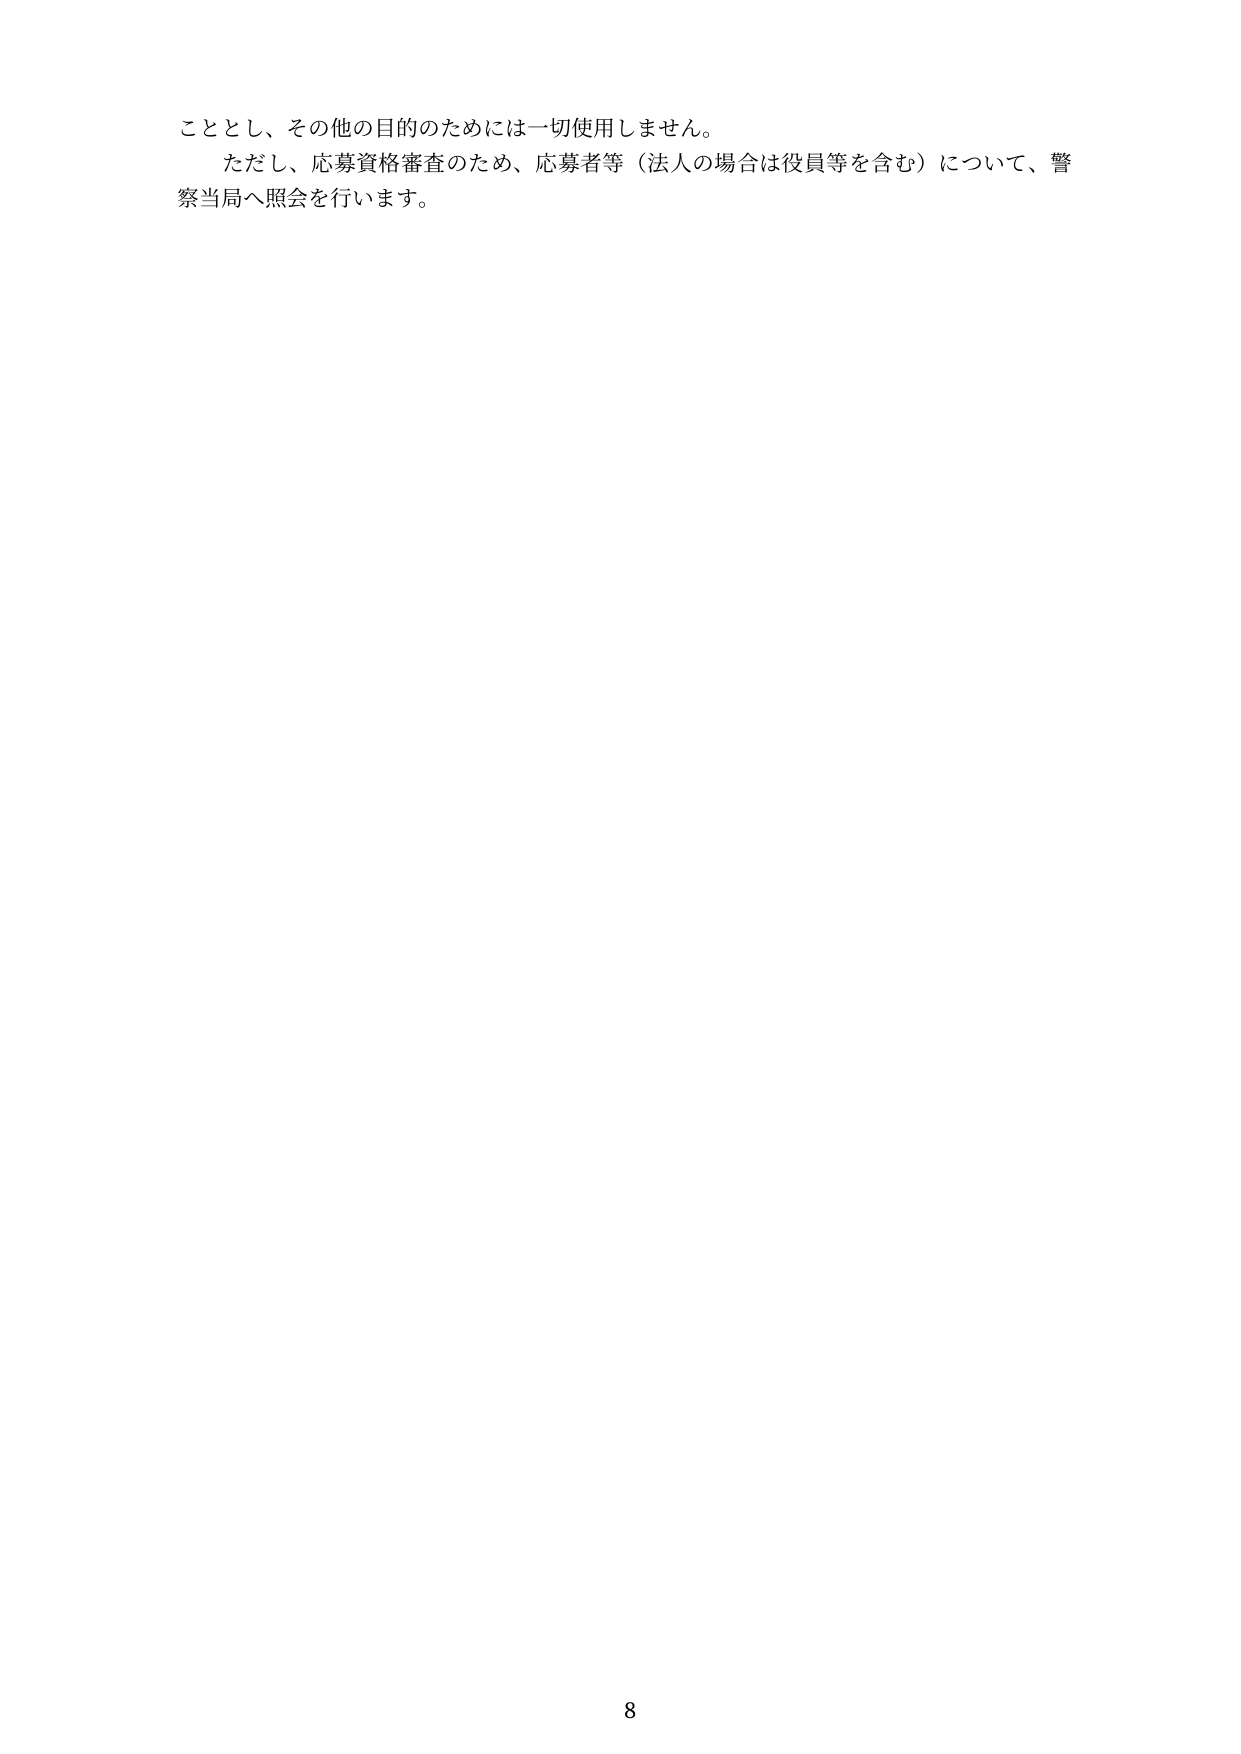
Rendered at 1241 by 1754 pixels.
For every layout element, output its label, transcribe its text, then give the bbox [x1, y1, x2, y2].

text ただし、応募資格審査のため、応募者等（法人の場合は役員等を含む）について、警察当局へ照会を行います。 [177, 144, 1072, 214]
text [177, 109, 1072, 144]
